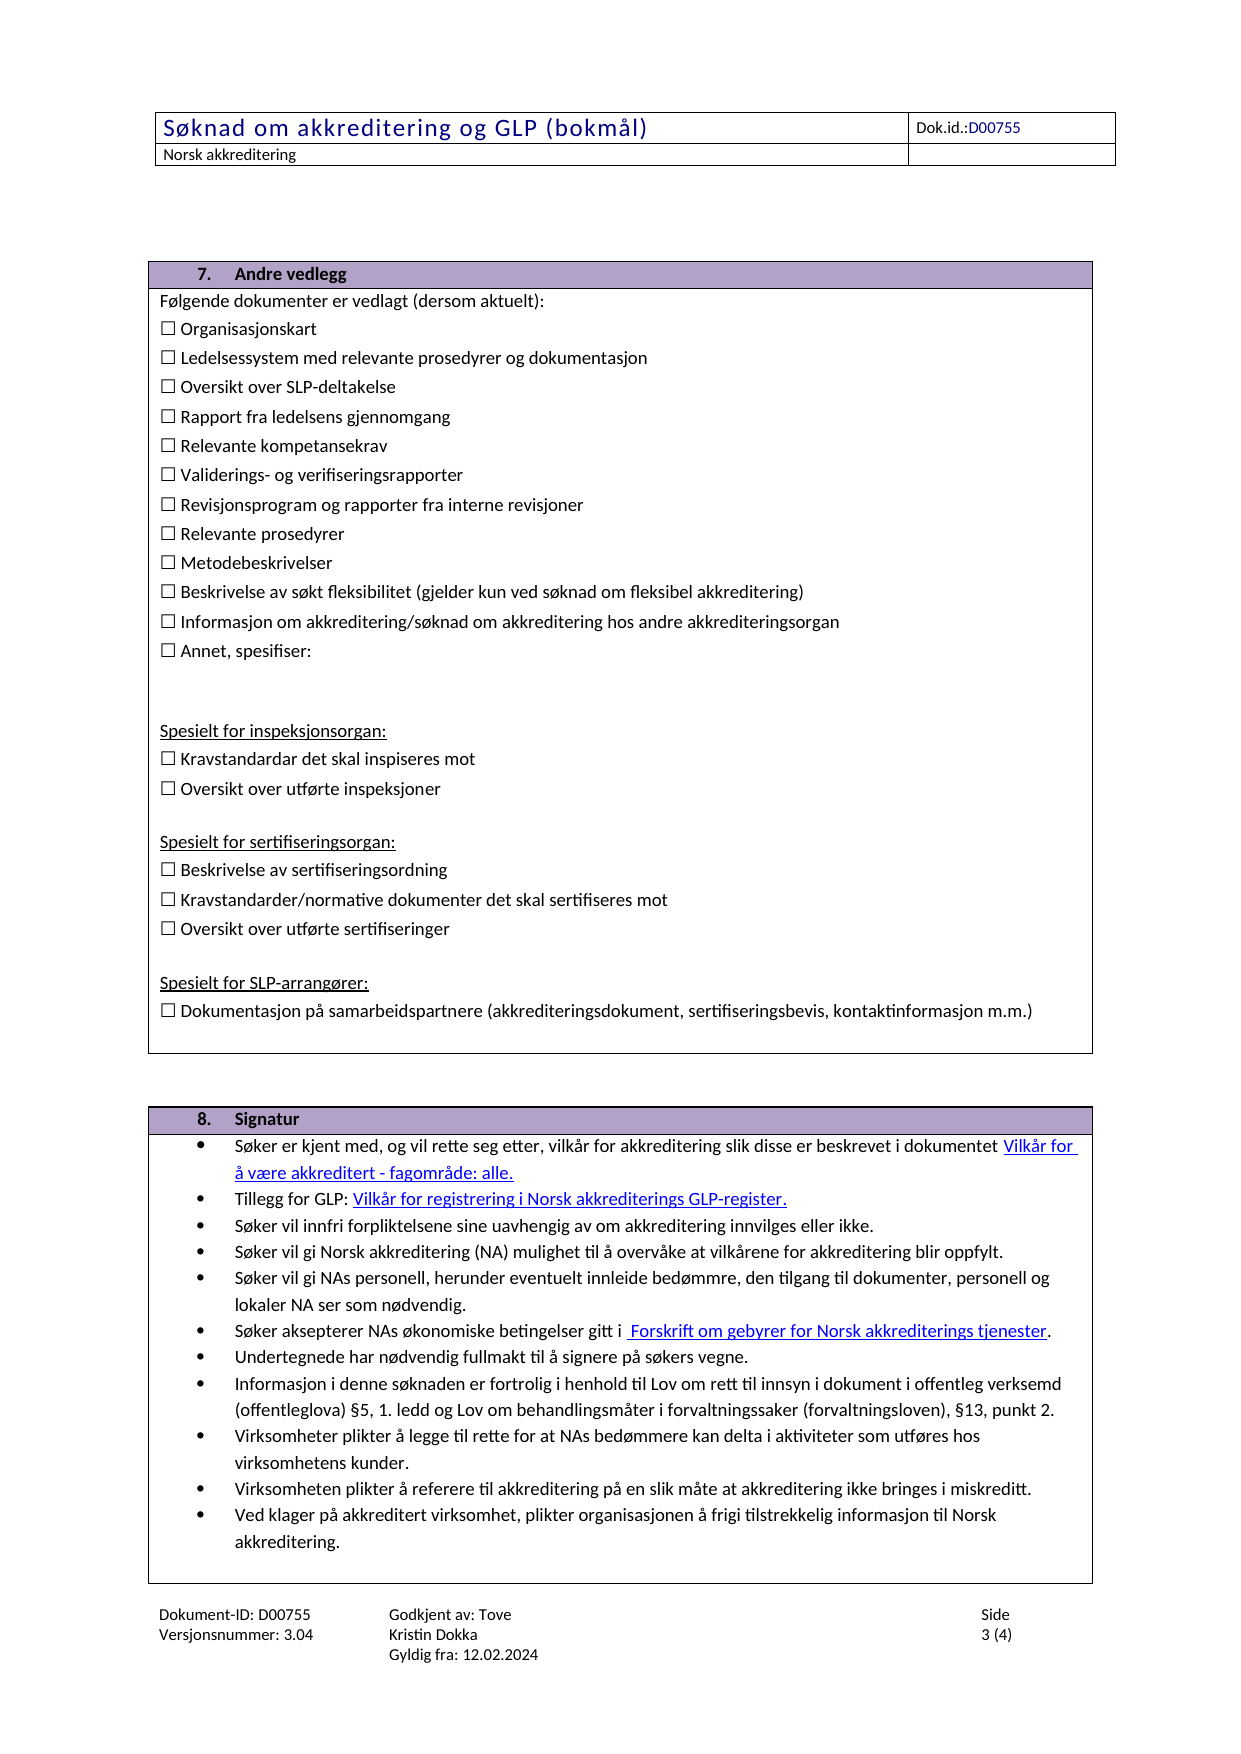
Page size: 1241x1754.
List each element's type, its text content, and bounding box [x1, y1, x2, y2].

table_header Signatur [149, 1108, 1092, 1134]
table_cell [149, 1135, 1092, 1582]
table_header Andre vedlegg [149, 262, 1092, 288]
table_cell Følgende dokumenter er vedlagt (dersom aktuelt): Organisasjonskart Ledelsessystem med relevante prosedyrer og dokumentasjon Oversikt over SLP-deltakelse Rapport fra ledelsens gjennomgang Relevante kompetansekrav Validerings- og verifiseringsrapporter Revisjonsprogram og rapporter fra interne revisjoner Relevante prosedyrer Metodebeskrivelser Beskrivelse av søkt fleksibilitet (gjelder kun ved søknad om fleksibel akkreditering) Informasjon om akkreditering/søknad om akkreditering hos andre akkrediteringsorgan Annet, spesifiser: Spesielt for inspeksjonsorgan: Kravstandardar det skal inspiseres mot Oversikt over utførte inspeksjoner Spesielt for sertifiseringsorgan: Beskrivelse av sertifiseringsordning Kravstandarder/normative dokumenter det skal sertifiseres mot Oversikt over utførte sertifiseringer Spesielt for SLP-arrangører: Dokumentasjon på samarbeidspartnere (akkrediteringsdokument, sertifiseringsbevis, kontaktinformasjon m.m.) [149, 289, 1092, 1053]
